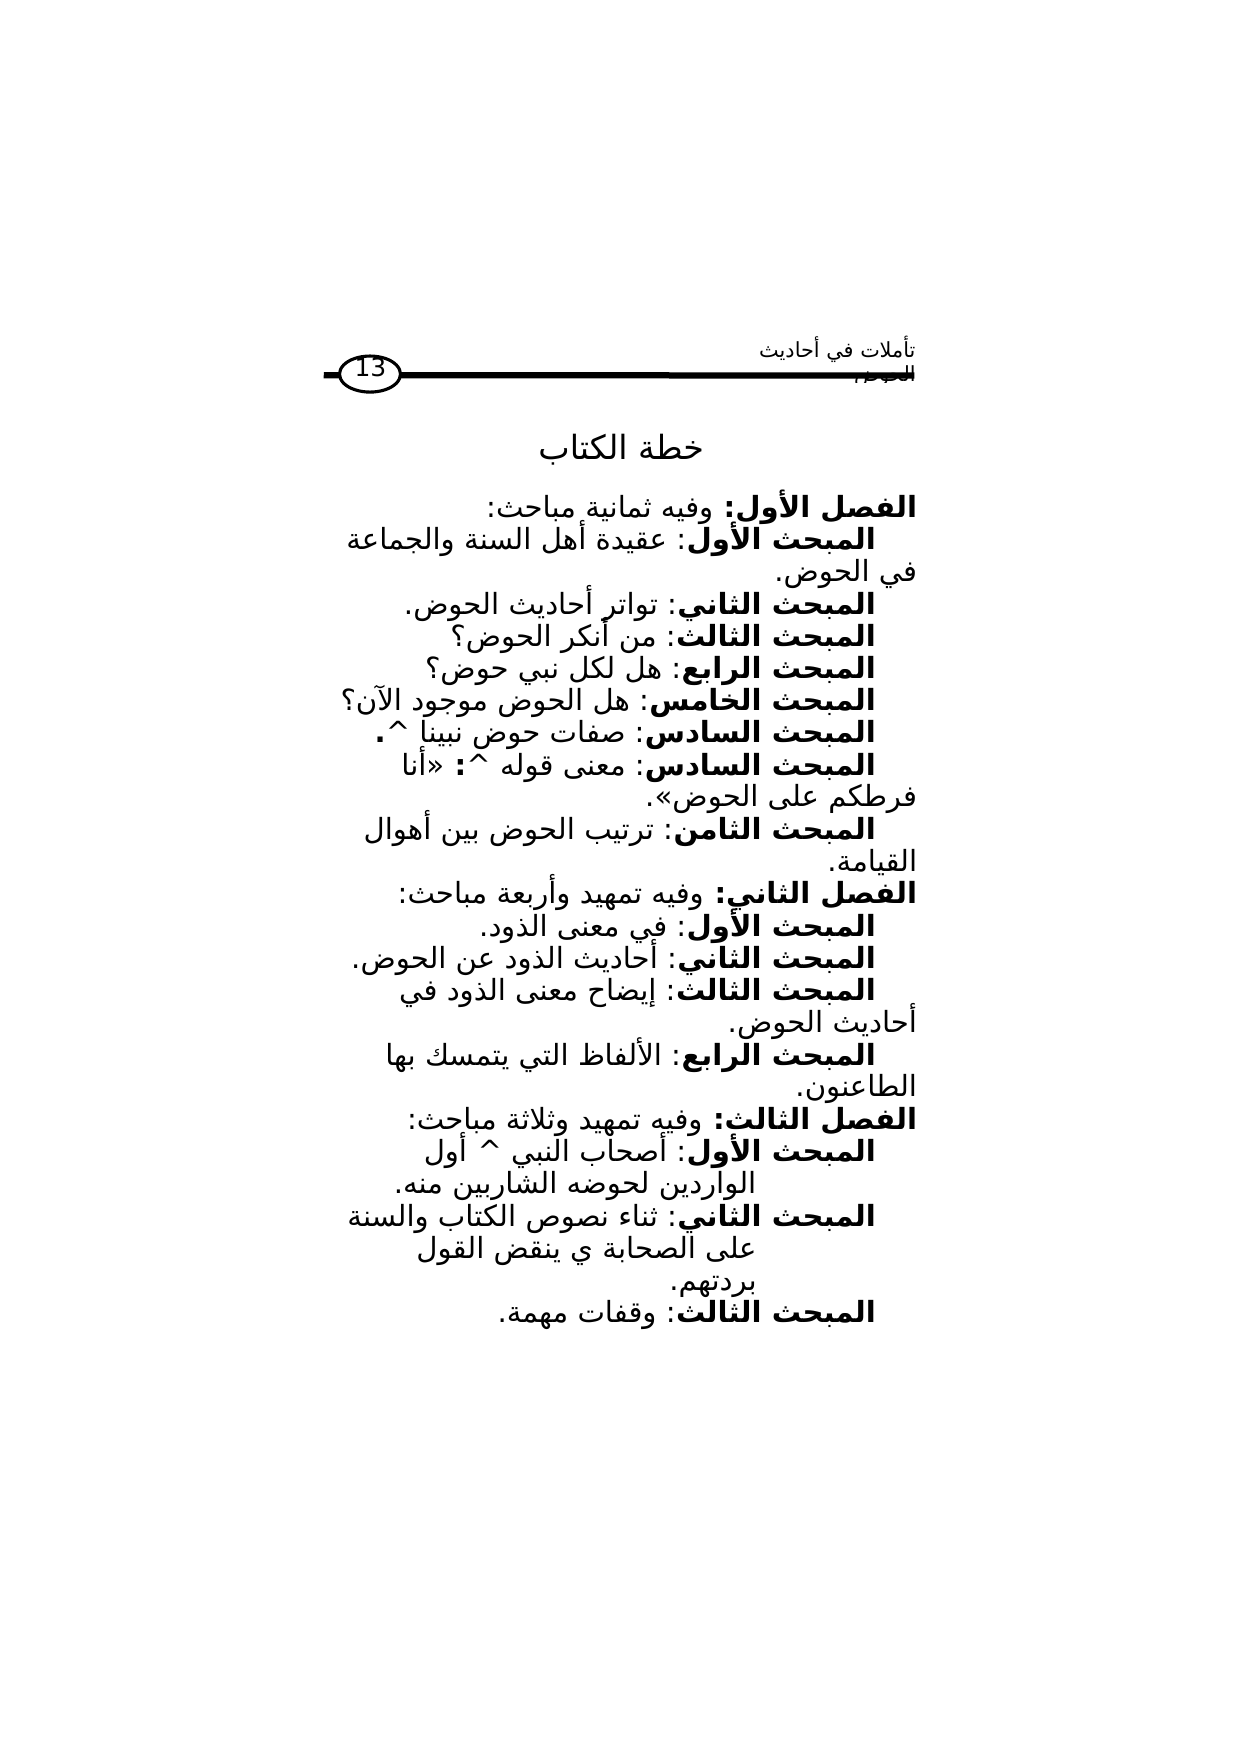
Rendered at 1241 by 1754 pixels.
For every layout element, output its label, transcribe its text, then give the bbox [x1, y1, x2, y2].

text المبحث الخامس: هل الحوض موجود الآن؟ [325, 685, 917, 717]
text الفصل الثالث: وفيه تمهيد وثلاثة مباحث: [325, 1104, 917, 1136]
text المبحث السادس: صفات حوض نبينا ^. [325, 717, 917, 749]
text المبحث الأول: أصحاب النبي ^ أول الواردين لحوضه الشاربين منه. [325, 1136, 876, 1200]
text المبحث الرابع: الألفاظ التي يتمسك بها الطاعنون. [325, 1039, 917, 1104]
text الفصل الثاني: وفيه تمهيد وأربعة مباحث: [325, 878, 917, 910]
text خطة الكتاب [325, 430, 917, 467]
text المبحث الثاني: أحاديث الذود عن الحوض. [325, 943, 917, 975]
text المبحث السادس: معنى قوله ^: «أنا فرطكم على الحوض». [325, 749, 917, 814]
text المبحث الرابع: هل لكل نبي حوض؟ [325, 653, 917, 685]
text المبحث الثالث: إيضاح معنى الذود في أحاديث الحوض. [325, 975, 917, 1039]
text الفصل الأول: وفيه ثمانية مباحث: [325, 492, 917, 524]
text المبحث الثالث: من أنكر الحوض؟ [325, 621, 917, 653]
text المبحث الأول: في معنى الذود. [325, 910, 917, 943]
text المبحث الأول: عقيدة أهل السنة والجماعة في الحوض. [325, 524, 917, 588]
text المبحث الثاني: ثناء نصوص الكتاب والسنة على الصحابة ي ينقض القول بردتهم. [325, 1200, 876, 1297]
text المبحث الثالث: وقفات مهمة. [325, 1297, 876, 1329]
text المبحث الثامن: ترتيب الحوض بين أهوال القيامة. [325, 814, 917, 878]
text المبحث الثاني: تواتر أحاديث الحوض. [325, 588, 917, 621]
